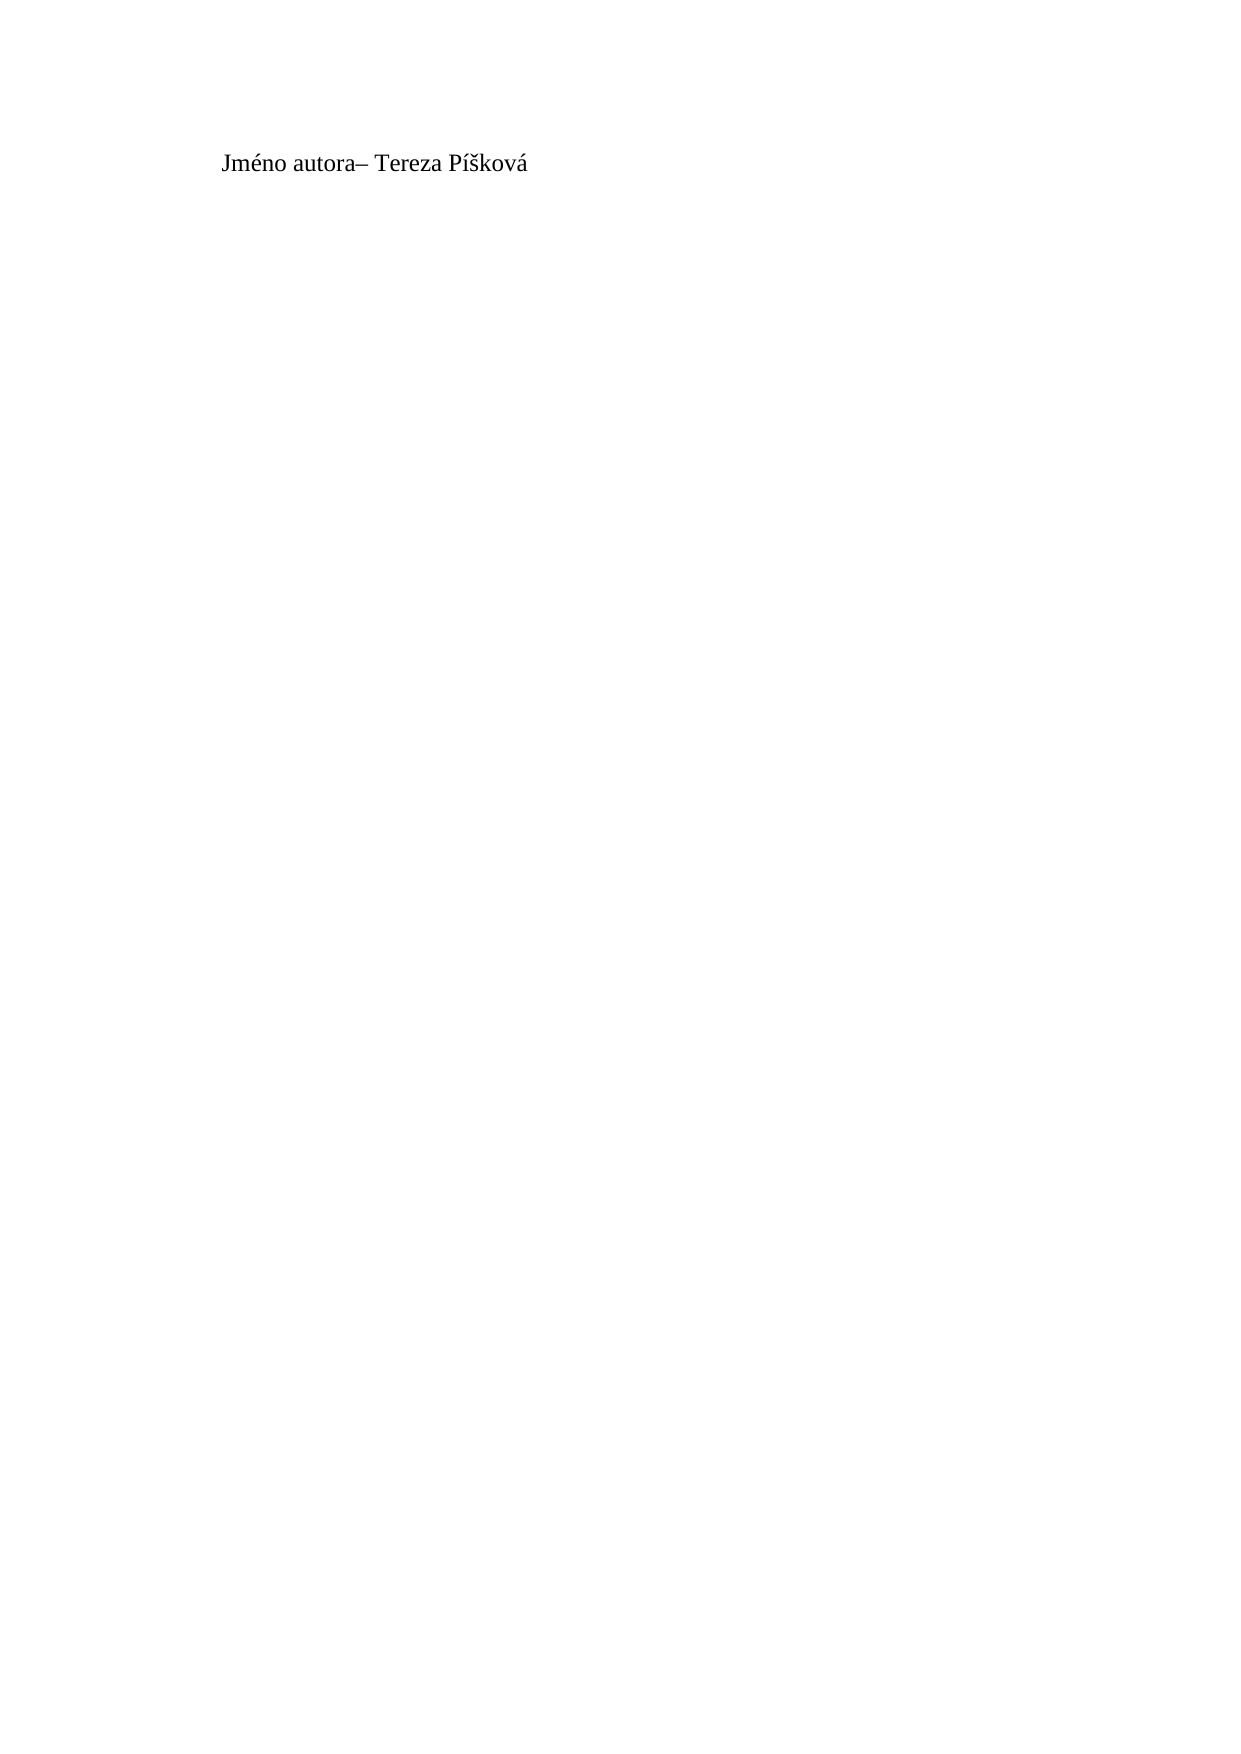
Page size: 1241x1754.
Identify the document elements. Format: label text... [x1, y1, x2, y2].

text Jméno autora– Tereza Píšková [148, 148, 1093, 176]
